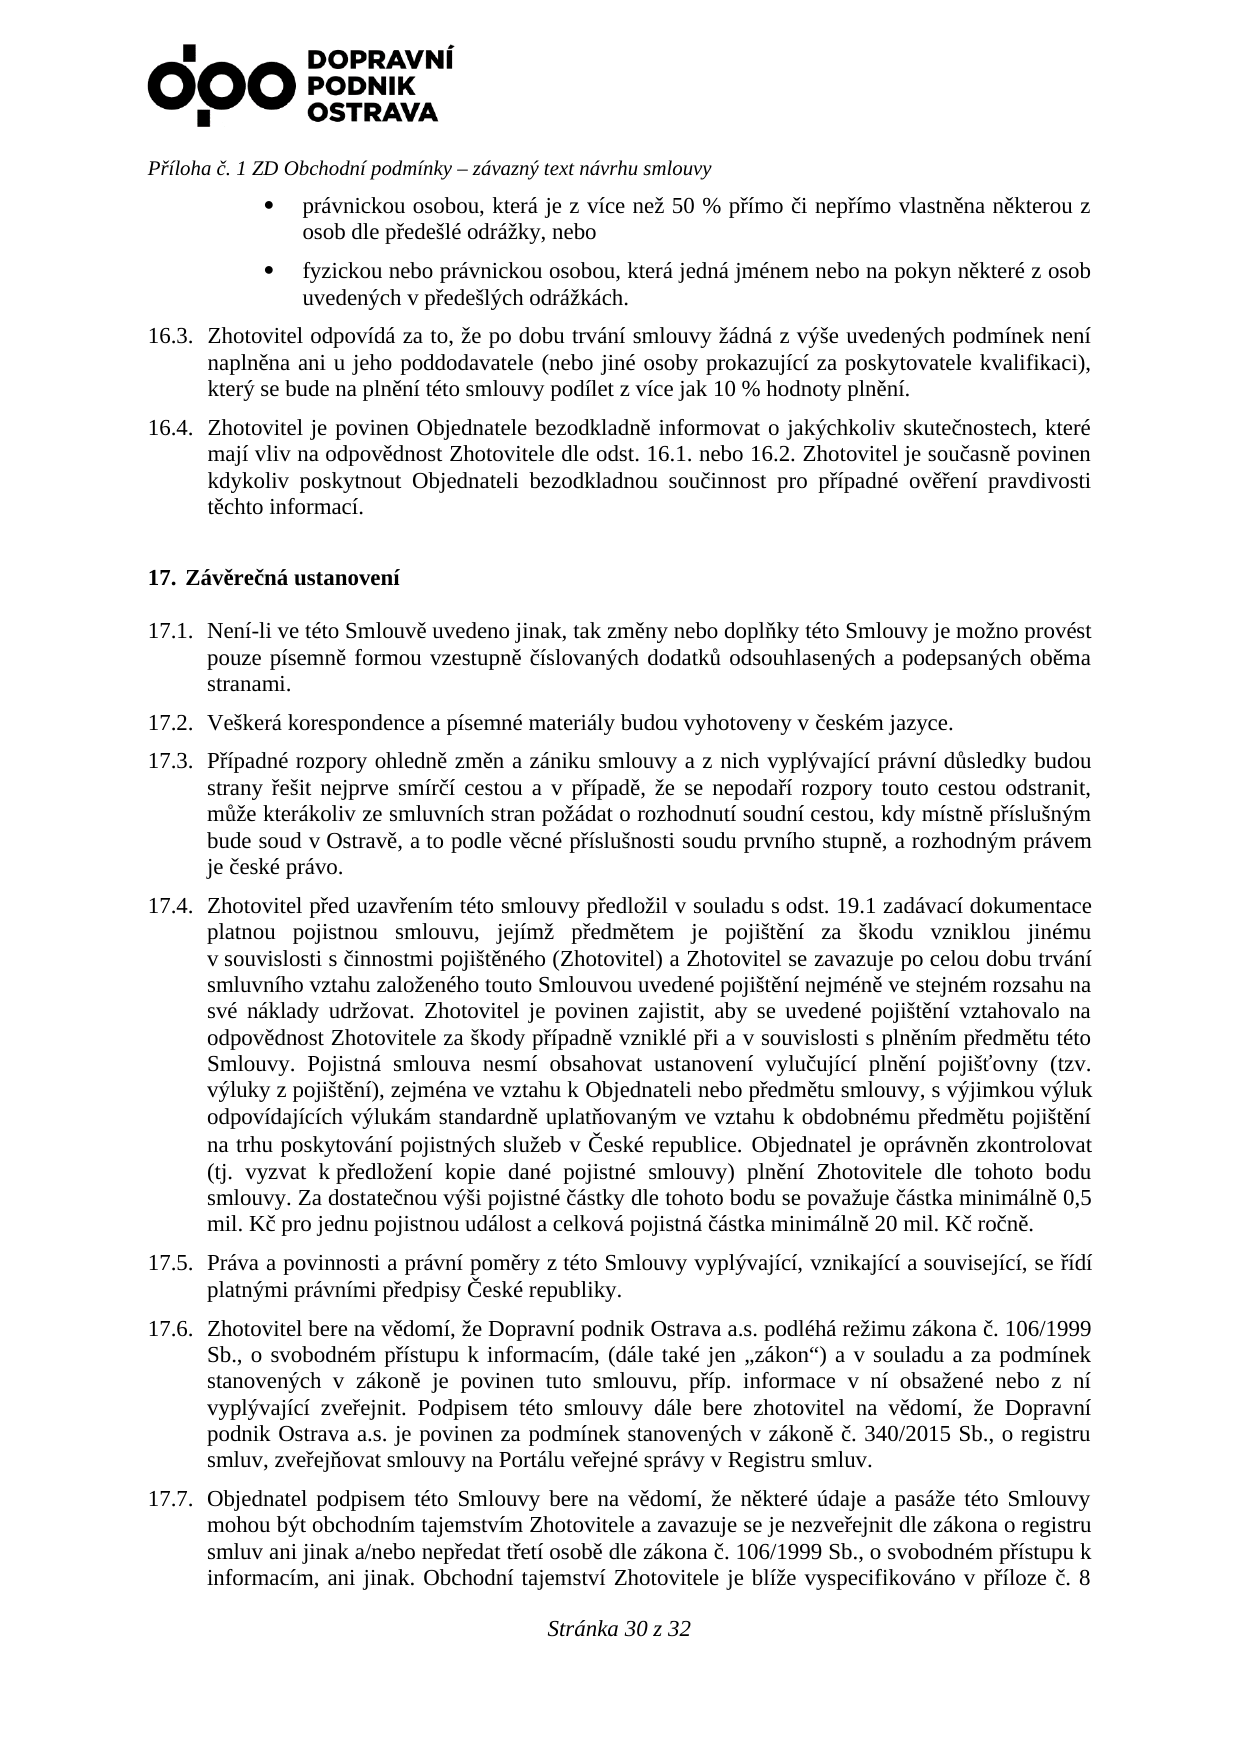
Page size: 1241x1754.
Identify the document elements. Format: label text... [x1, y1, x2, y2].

list právnickou osobou, která je z více než 50 % přímo či nepřímo vlastněna některou z osob dle předešlé odrážky, nebo [265, 192, 1092, 245]
list Práva a povinnosti a právní poměry z této Smlouvy vyplývající, vznikající a související, se řídí platnými právními předpisy České republiky. [148, 1249, 1092, 1302]
list Veškerá korespondence a písemné materiály budou vyhotoveny v českém jazyce. [148, 709, 1092, 735]
picture [147, 44, 455, 127]
list Případné rozpory ohledně změn a zániku smlouvy a z nich vyplývající právní důsledky budou strany řešit nejprve smírčí cestou a v případě, že se nepodaří rozpory touto cestou odstranit, může kterákoliv ze smluvních stran požádat o rozhodnutí soudní cestou, kdy místně příslušným bude soud v Ostravě, a to podle věcné příslušnosti soudu prvního stupně, a rozhodným právem je české právo. [148, 748, 1092, 879]
list Není-li ve této Smlouvě uvedeno jinak, tak změny nebo doplňky této Smlouvy je možno provést pouze písemně formou vzestupně číslovaných dodatků odsouhlasených a podepsaných oběma stranami. [148, 617, 1092, 696]
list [148, 1485, 1092, 1591]
list Zhotovitel je povinen Objednatele bezodkladně informovat o jakýchkoliv skutečnostech, které mají vliv na odpovědnost Zhotovitele dle odst. 16.1. nebo 16.2. Zhotovitel je současně povinen kdykoliv poskytnout Objednateli bezodkladnou součinnost pro případné ověření pravdivosti těchto informací. [148, 414, 1092, 519]
list Zhotovitel před uzavřením této smlouvy předložil v souladu s odst. 19.1 zadávací dokumentace platnou pojistnou smlouvu, jejímž předmětem je pojištění za škodu vzniklou jinému v souvislosti s činnostmi pojištěného (Zhotovitel) a Zhotovitel se zavazuje po celou dobu trvání smluvního vztahu založeného touto Smlouvou uvedené pojištění nejméně ve stejném rozsahu na své náklady udržovat. Zhotovitel je povinen zajistit, aby se uvedené pojištění vztahovalo na odpovědnost Zhotovitele za škody případně vzniklé při a v souvislosti s plněním předmětu této Smlouvy. Pojistná smlouva nesmí obsahovat ustanovení vylučující plnění pojišťovny (tzv. výluky z pojištění), zejména ve vztahu k Objednateli nebo předmětu smlouvy, s výjimkou výluk odpovídajících výlukám standardně uplatňovaným ve vztahu k obdobnému předmětu pojištění na trhu poskytování pojistných služeb v České republice. Objednatel je oprávněn zkontrolovat (tj. vyzvat k předložení kopie dané pojistné smlouvy) plnění Zhotovitele dle tohoto bodu smlouvy. Za dostatečnou výši pojistné částky dle tohoto bodu se považuje částka minimálně 0,5 mil. Kč pro jednu pojistnou událost a celková pojistná částka minimálně 20 mil. Kč ročně. [148, 892, 1092, 1237]
list Zhotovitel odpovídá za to, že po dobu trvání smlouvy žádná z výše uvedených podmínek není naplněna ani u jeho poddodavatele (nebo jiné osoby prokazující za poskytovatele kvalifikaci), který se bude na plnění této smlouvy podílet z více jak 10 % hodnoty plnění. [148, 322, 1092, 401]
list fyzickou nebo právnickou osobou, která jedná jménem nebo na pokyn některé z osob uvedených v předešlých odrážkách. [265, 257, 1092, 310]
list Zhotovitel bere na vědomí, že Dopravní podnik Ostrava a.s. podléhá režimu zákona č. 106/1999 Sb., o svobodném přístupu k informacím, (dále také jen „zákon“) a v souladu a za podmínek stanovených v zákoně je povinen tuto smlouvu, příp. informace v ní obsažené nebo z ní vyplývající zveřejnit. Podpisem této smlouvy dále bere zhotovitel na vědomí, že Dopravní podnik Ostrava a.s. je povinen za podmínek stanovených v zákoně č. 340/2015 Sb., o registru smluv, zveřejňovat smlouvy na Portálu veřejné správy v Registru smluv. [148, 1314, 1092, 1473]
list Závěrečná ustanovení [148, 564, 1092, 591]
